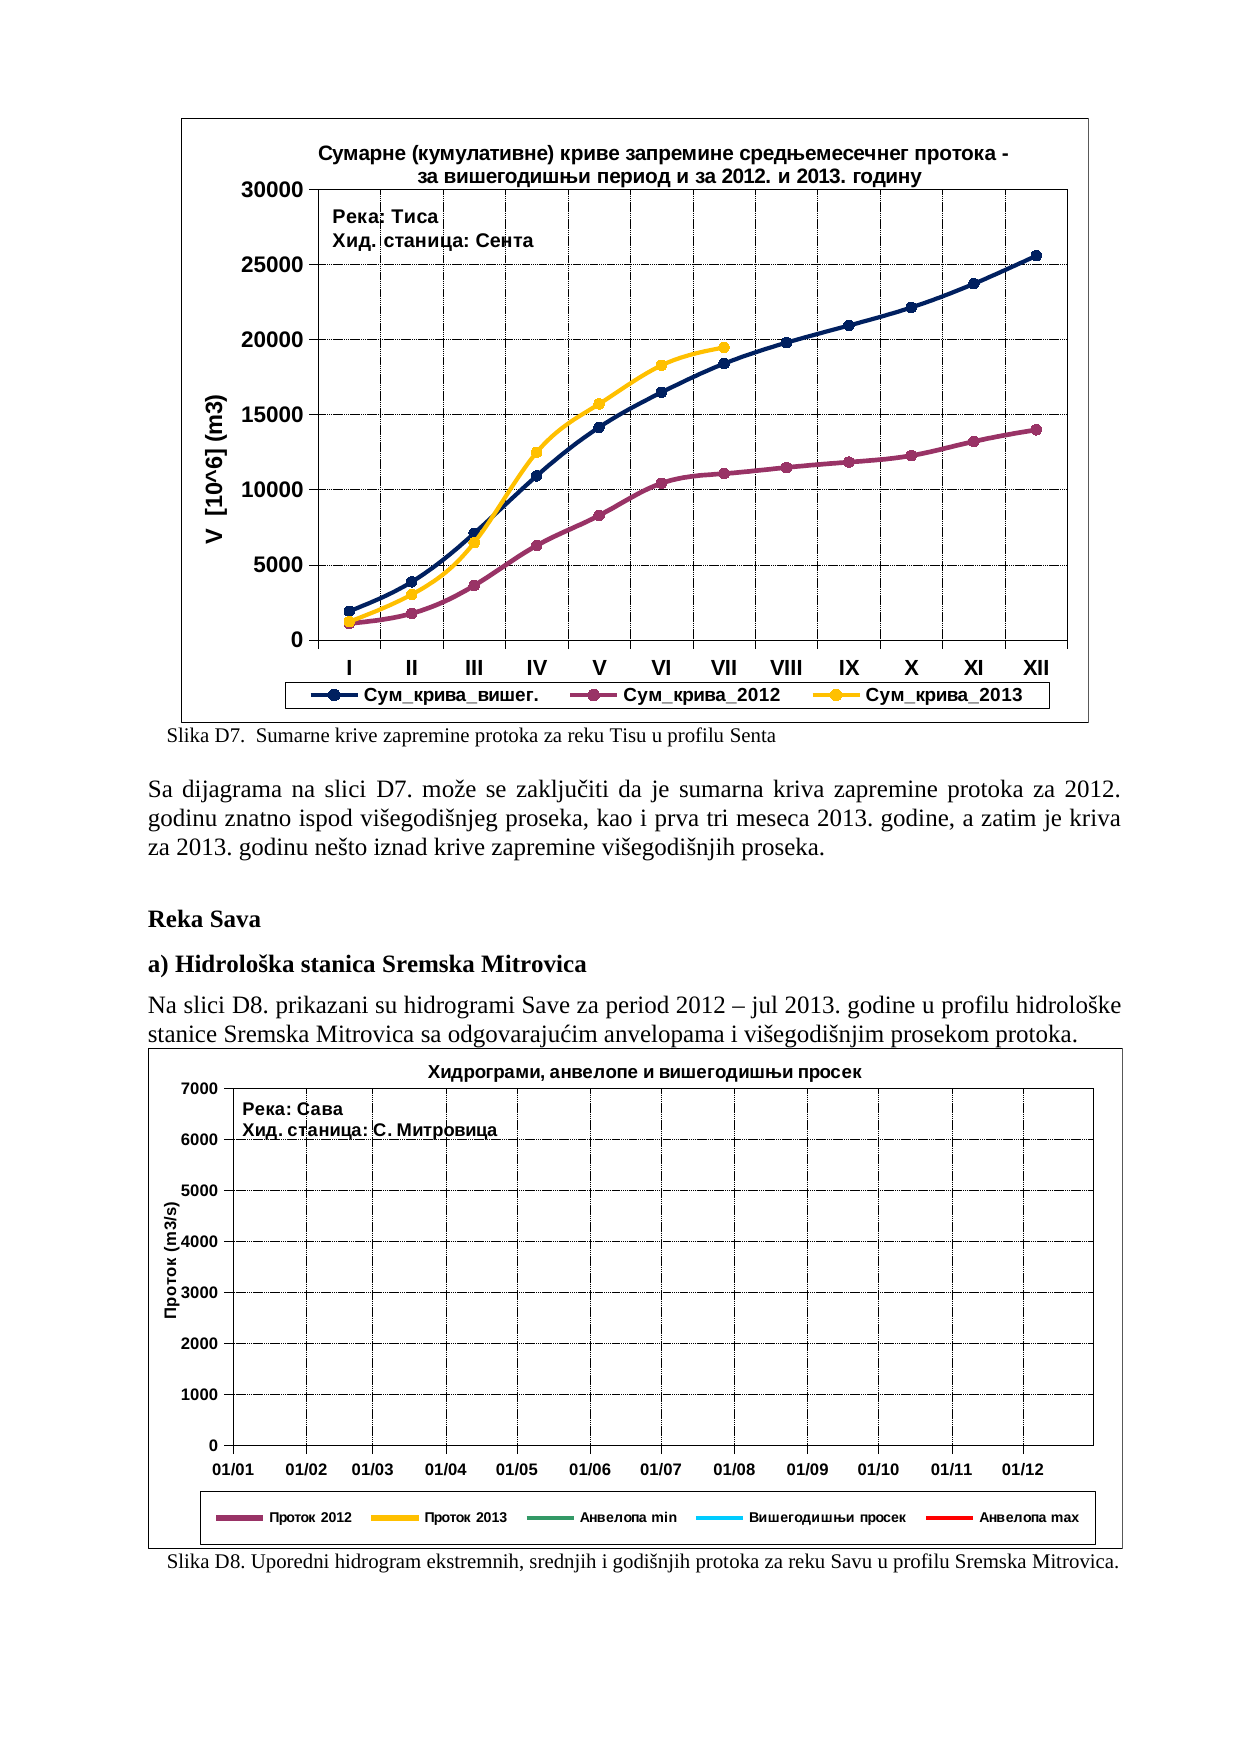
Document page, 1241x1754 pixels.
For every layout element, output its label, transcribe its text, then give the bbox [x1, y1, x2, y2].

text Sa dijagrama na slici D7. može se zaključiti da je sumarna kriva zapremine protoka za 2012. godinu znatno ispod višegodišnjeg proseka, kao i prva tri meseca 2013. godine, a zatim je kriva za 2013. godinu nešto iznad krive zapremine višegodišnjih proseka. [148, 774, 1122, 861]
text Slika D8. Uporedni hidrogram ekstremnih, srednjih i godišnjih protoka za reku Savu u profilu Sremska Mitrovica. [167, 1549, 1122, 1573]
text Na slici D8. prikazani su hidrogrami Save za period 2012 – jul 2013. godine u profilu hidrološke stanice Sremska Mitrovica sa odgovarajućim anvelopama i višegodišnjim prosekom protoka. [148, 990, 1122, 1048]
text Reka Sava [148, 904, 1122, 932]
text a) Hidrološka stanica Sremska Mitrovica [148, 949, 1122, 978]
text Slika D7. Sumarne krive zapremine protoka za reku Tisu u profilu Senta [166, 723, 1122, 747]
